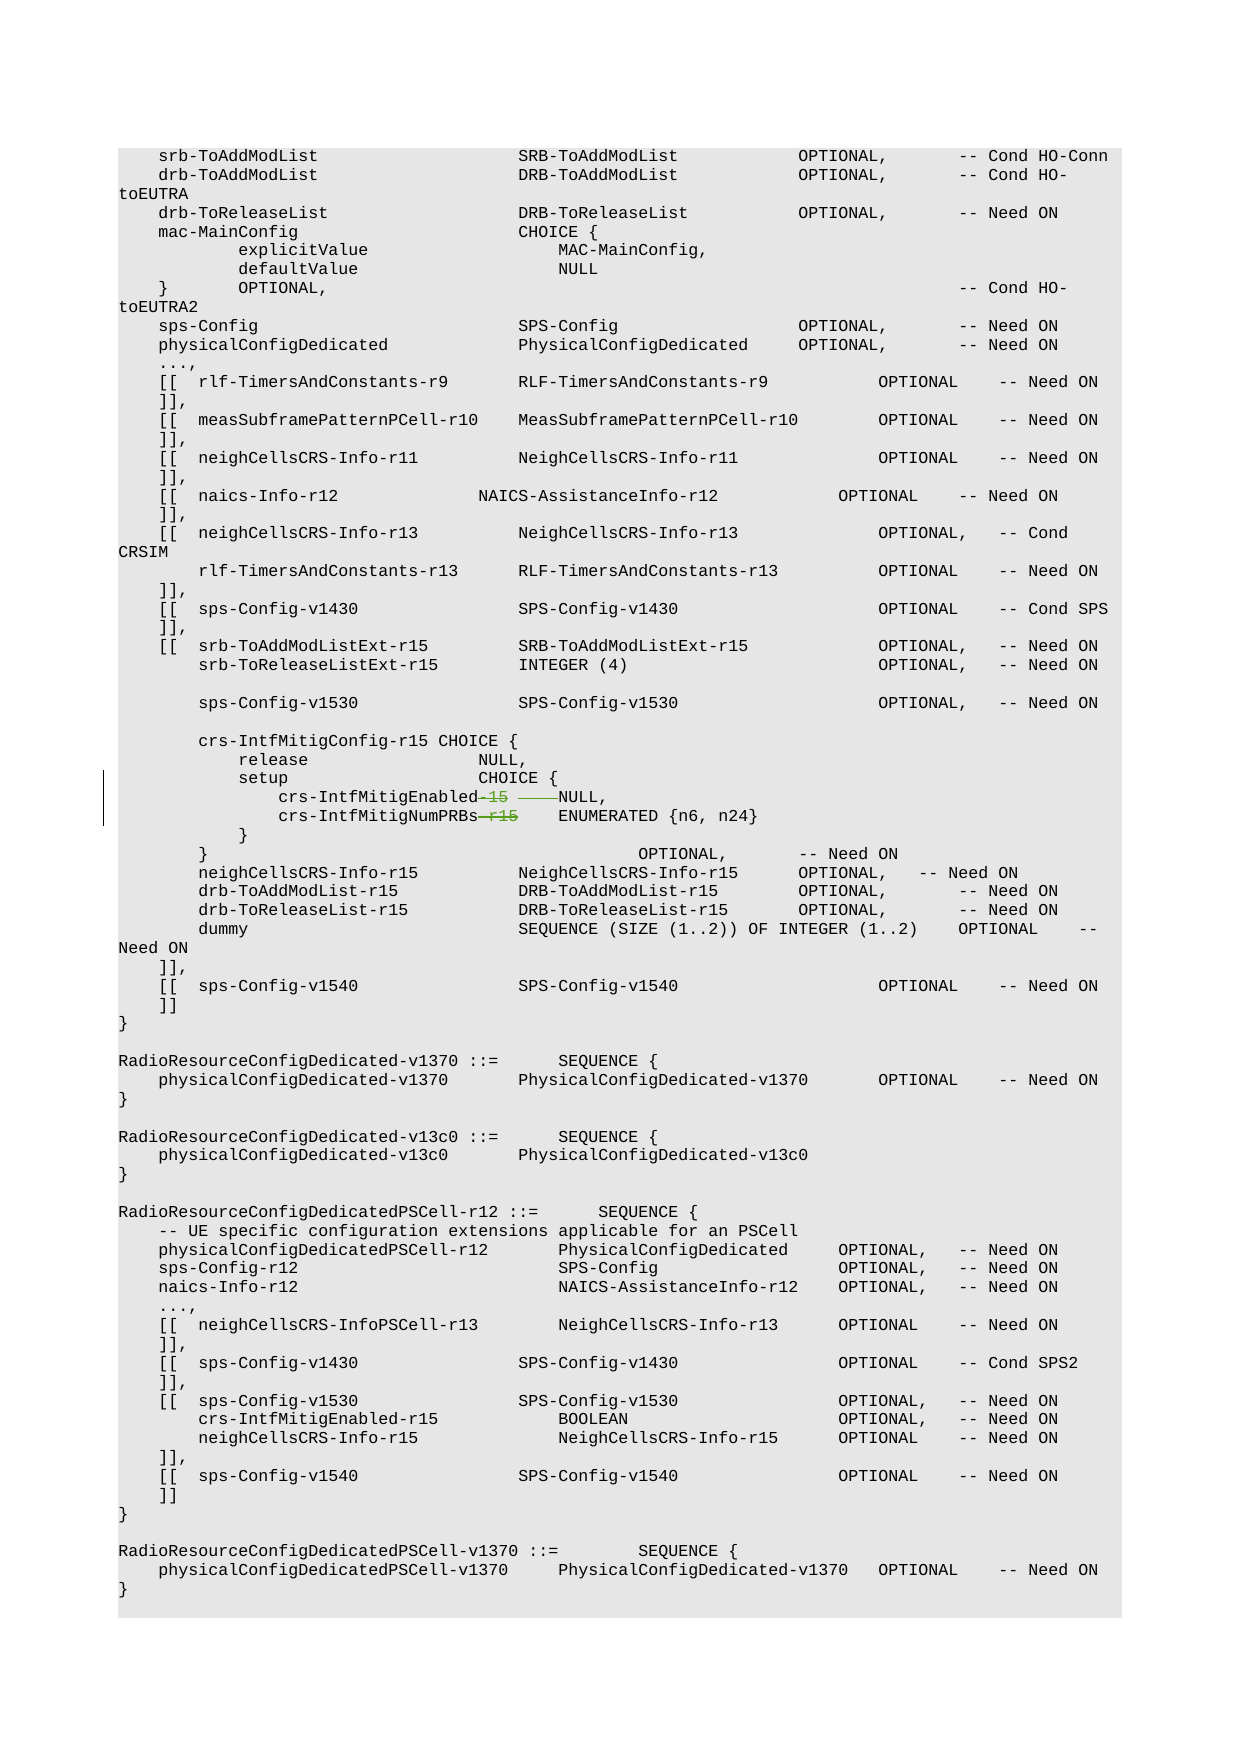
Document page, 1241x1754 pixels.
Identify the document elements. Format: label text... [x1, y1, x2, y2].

text } [118, 826, 1122, 845]
text ]], [118, 619, 1122, 638]
text sps-Config-v1530 SPS-Config-v1530 OPTIONAL, -- Need ON [118, 694, 1122, 713]
text drb-ToAddModList DRB-ToAddModList OPTIONAL, -- Cond HO-toEUTRA [118, 167, 1122, 204]
text -- UE specific configuration extensions applicable for an PSCell [118, 1222, 1122, 1241]
text [[ naics-Info-r12 NAICS-AssistanceInfo-r12 OPTIONAL -- Need ON [118, 487, 1122, 506]
text physicalConfigDedicatedPSCell-r12 PhysicalConfigDedicated OPTIONAL, -- Need ON [118, 1241, 1122, 1260]
text } [118, 1505, 1122, 1524]
text RadioResourceConfigDedicated-v1370 ::= SEQUENCE { [118, 1053, 1122, 1072]
text ..., [118, 1298, 1122, 1317]
text [[ neighCellsCRS-InfoPSCell-r13 NeighCellsCRS-Info-r13 OPTIONAL -- Need ON [118, 1317, 1122, 1336]
text crs-IntfMitigEnabled-r15 BOOLEAN OPTIONAL, -- Need ON [118, 1411, 1122, 1430]
text srb-ToReleaseListExt-r15 INTEGER (4) OPTIONAL, -- Need ON [118, 657, 1122, 676]
text [[ rlf-TimersAndConstants-r9 RLF-TimersAndConstants-r9 OPTIONAL -- Need ON [118, 374, 1122, 393]
text } [118, 1015, 1122, 1034]
text defaultValue NULL [118, 261, 1122, 280]
text ]], [118, 581, 1122, 600]
text dummy SEQUENCE (SIZE (1..2)) OF INTEGER (1..2) OPTIONAL -- Need ON [118, 921, 1122, 958]
text mac-MainConfig CHOICE { [118, 223, 1122, 242]
text ]], [118, 506, 1122, 525]
text ]], [118, 1336, 1122, 1354]
text drb-ToAddModList-r15 DRB-ToAddModList-r15 OPTIONAL, -- Need ON [118, 883, 1122, 902]
text [[ neighCellsCRS-Info-r11 NeighCellsCRS-Info-r11 OPTIONAL -- Need ON [118, 449, 1122, 468]
text ]] [118, 1486, 1122, 1505]
text [[ measSubframePatternPCell-r10 MeasSubframePatternPCell-r10 OPTIONAL -- Need ON [118, 412, 1122, 431]
text ]], [118, 958, 1122, 977]
text ]], [118, 393, 1122, 412]
text sps-Config-r12 SPS-Config OPTIONAL, -- Need ON [118, 1260, 1122, 1279]
text [[ neighCellsCRS-Info-r13 NeighCellsCRS-Info-r13 OPTIONAL, -- Cond CRSIM [118, 525, 1122, 562]
text crs-IntfMitigConfig-r15 CHOICE { [118, 732, 1122, 751]
text } OPTIONAL, -- Need ON [118, 845, 1122, 864]
text [[ sps-Config-v1530 SPS-Config-v1530 OPTIONAL, -- Need ON [118, 1392, 1122, 1411]
text RadioResourceConfigDedicated-v13c0 ::= SEQUENCE { [118, 1128, 1122, 1147]
text physicalConfigDedicatedPSCell-v1370 PhysicalConfigDedicated-v1370 OPTIONAL -- Need ON [118, 1562, 1122, 1581]
text } OPTIONAL, -- Cond HO-toEUTRA2 [118, 280, 1122, 317]
text } [118, 1090, 1122, 1109]
text RadioResourceConfigDedicatedPSCell-v1370 ::= SEQUENCE { [118, 1543, 1122, 1562]
text neighCellsCRS-Info-r15 NeighCellsCRS-Info-r15 OPTIONAL, -- Need ON [118, 864, 1122, 883]
text RadioResourceConfigDedicatedPSCell-r12 ::= SEQUENCE { [118, 1203, 1122, 1222]
text [[ sps-Config-v1540 SPS-Config-v1540 OPTIONAL -- Need ON [118, 1467, 1122, 1486]
text crs-IntfMitigNumPRBs ENUMERATED {n6, n24} [118, 808, 1122, 826]
text ..., [118, 355, 1122, 374]
text [[ sps-Config-v1540 SPS-Config-v1540 OPTIONAL -- Need ON [118, 977, 1122, 996]
text physicalConfigDedicated-v1370 PhysicalConfigDedicated-v1370 OPTIONAL -- Need ON [118, 1072, 1122, 1090]
text [[ sps-Config-v1430 SPS-Config-v1430 OPTIONAL -- Cond SPS [118, 600, 1122, 619]
text neighCellsCRS-Info-r15 NeighCellsCRS-Info-r15 OPTIONAL -- Need ON [118, 1430, 1122, 1449]
text [[ srb-ToAddModListExt-r15 SRB-ToAddModListExt-r15 OPTIONAL, -- Need ON [118, 638, 1122, 657]
text crs-IntfMitigEnabled NULL, [118, 789, 1122, 808]
text physicalConfigDedicated PhysicalConfigDedicated OPTIONAL, -- Need ON [118, 336, 1122, 355]
text } [118, 1581, 1122, 1599]
text explicitValue MAC-MainConfig, [118, 242, 1122, 261]
text ]], [118, 1373, 1122, 1392]
text physicalConfigDedicated-v13c0 PhysicalConfigDedicated-v13c0 [118, 1147, 1122, 1166]
text ]] [118, 996, 1122, 1015]
text [[ sps-Config-v1430 SPS-Config-v1430 OPTIONAL -- Cond SPS2 [118, 1354, 1122, 1373]
text release NULL, [118, 751, 1122, 770]
text srb-ToAddModList SRB-ToAddModList OPTIONAL, -- Cond HO-Conn [118, 148, 1122, 167]
text ]], [118, 431, 1122, 449]
text } [118, 1166, 1122, 1185]
text rlf-TimersAndConstants-r13 RLF-TimersAndConstants-r13 OPTIONAL -- Need ON [118, 562, 1122, 581]
text drb-ToReleaseList DRB-ToReleaseList OPTIONAL, -- Need ON [118, 204, 1122, 223]
text setup CHOICE { [118, 770, 1122, 789]
text ]], [118, 468, 1122, 487]
text drb-ToReleaseList-r15 DRB-ToReleaseList-r15 OPTIONAL, -- Need ON [118, 902, 1122, 921]
text naics-Info-r12 NAICS-AssistanceInfo-r12 OPTIONAL, -- Need ON [118, 1279, 1122, 1298]
text sps-Config SPS-Config OPTIONAL, -- Need ON [118, 317, 1122, 336]
text ]], [118, 1449, 1122, 1467]
